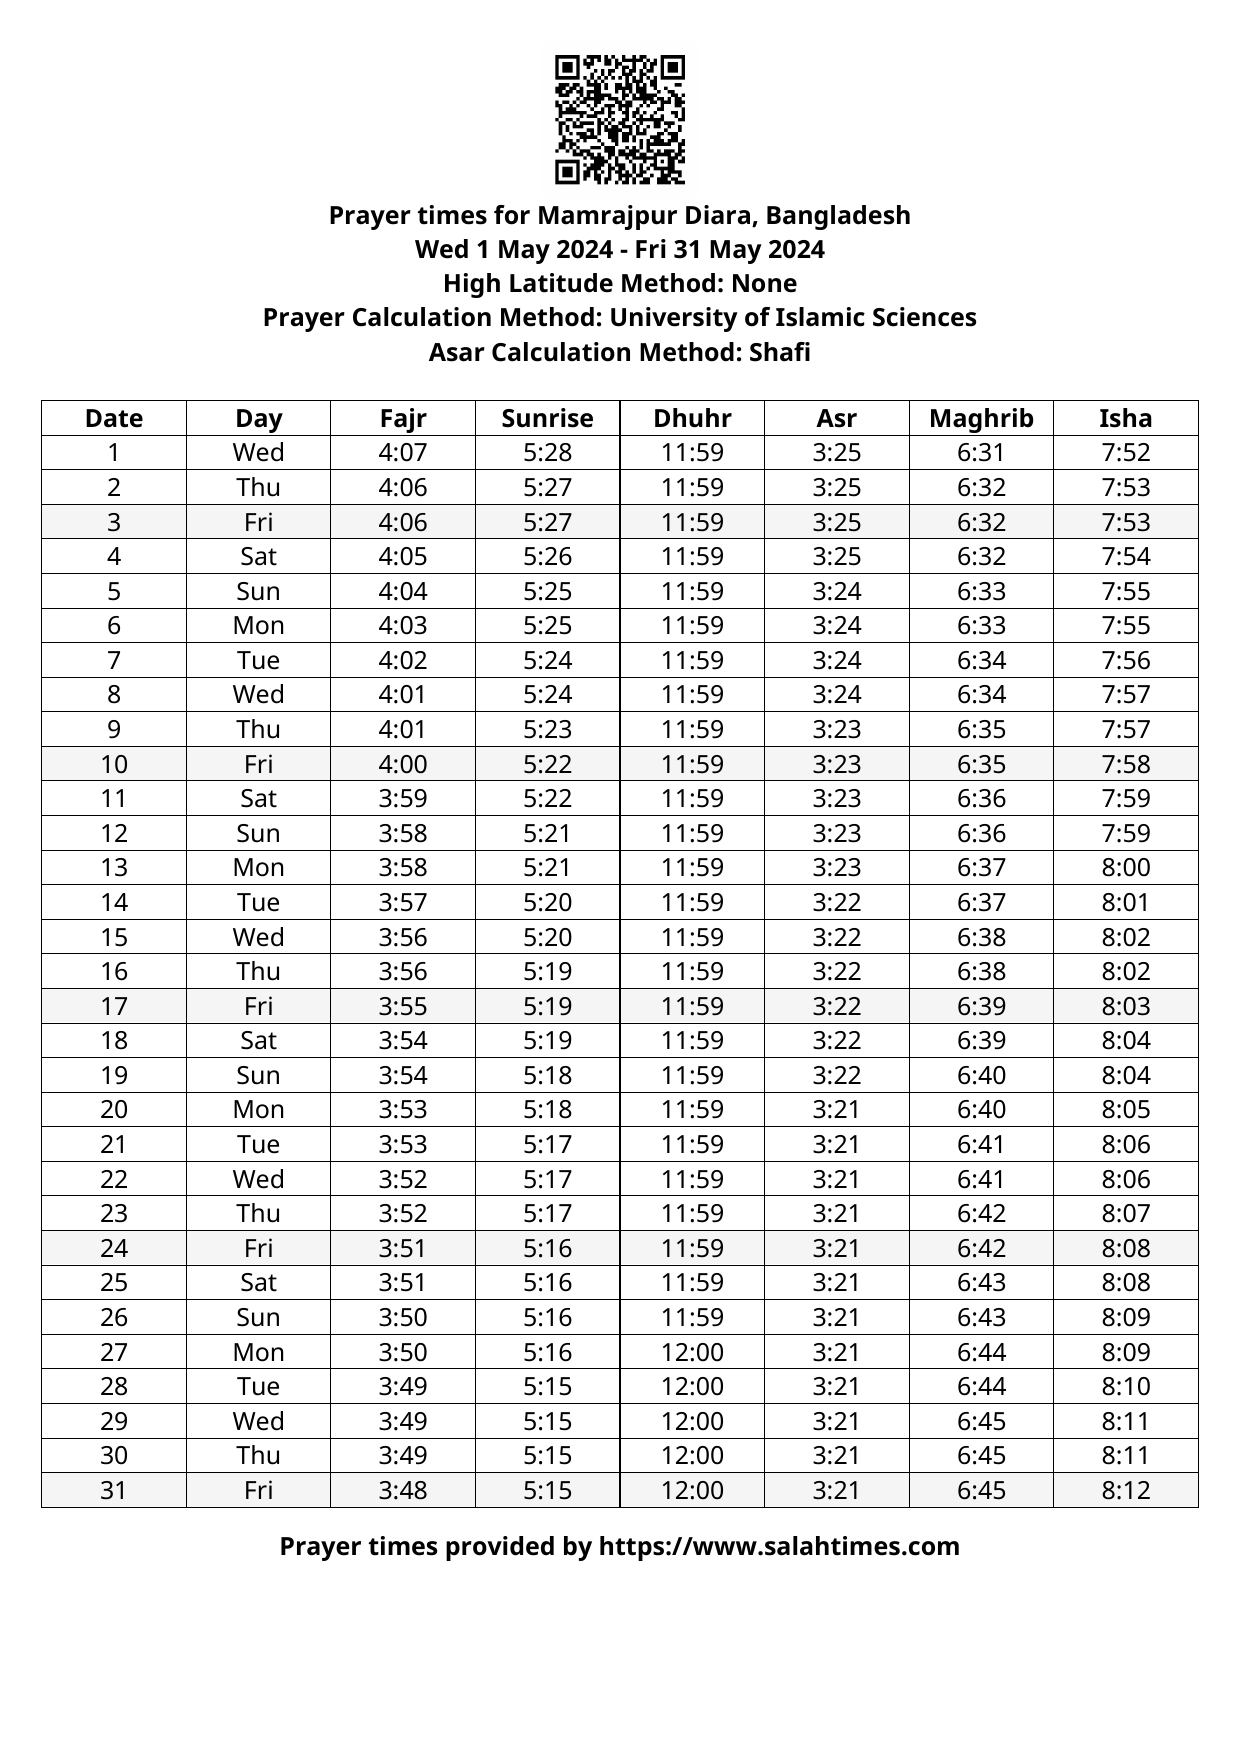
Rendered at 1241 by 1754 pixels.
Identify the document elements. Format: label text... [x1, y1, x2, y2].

table_cell 5:16 [476, 1231, 619, 1264]
table_cell 31 [42, 1473, 186, 1507]
table_cell 8:03 [1054, 989, 1198, 1022]
table_cell 11 [42, 781, 186, 815]
table_cell 6:33 [910, 609, 1053, 642]
text Prayer times provided by https://www.salahtimes.com [42, 1528, 1198, 1563]
table_cell 5:24 [476, 643, 619, 677]
table_cell 5:16 [476, 1266, 619, 1299]
table_cell 30 [42, 1439, 186, 1472]
table_cell 11:59 [621, 539, 764, 573]
table_cell 6:41 [910, 1127, 1053, 1161]
table_cell 12:00 [621, 1369, 764, 1403]
table_cell 6:42 [910, 1231, 1053, 1264]
table_cell 26 [42, 1300, 186, 1334]
table_cell 3:22 [765, 989, 909, 1022]
table_cell 6:41 [910, 1162, 1053, 1195]
table_cell 3:52 [331, 1196, 475, 1230]
table_cell 5:26 [476, 539, 619, 573]
table_cell 3:51 [331, 1231, 475, 1264]
table_cell Thu [187, 1196, 330, 1230]
table_cell 5:16 [476, 1335, 619, 1368]
table_cell 5:25 [476, 574, 619, 607]
table_cell 3:24 [765, 574, 909, 607]
table_cell 4:05 [331, 539, 475, 573]
table_cell 11:59 [621, 436, 764, 469]
table_cell 3:56 [331, 954, 475, 988]
table_cell 6:40 [910, 1058, 1053, 1092]
table_cell 4:04 [331, 574, 475, 607]
table_cell 6:38 [910, 954, 1053, 988]
table_cell 6:39 [910, 989, 1053, 1022]
table_cell 3:23 [765, 712, 909, 746]
table_cell 8:08 [1054, 1266, 1198, 1299]
table_cell 5:22 [476, 781, 619, 815]
table_cell 3:21 [765, 1404, 909, 1437]
table_cell 11:59 [621, 885, 764, 919]
table_cell 3:22 [765, 954, 909, 988]
table_cell Thu [187, 470, 330, 504]
table_cell 8:06 [1054, 1127, 1198, 1161]
table_cell 3:21 [765, 1196, 909, 1230]
table_header Date [42, 401, 186, 434]
table_cell 5:15 [476, 1473, 619, 1507]
table_cell 12:00 [621, 1404, 764, 1437]
table_cell 4 [42, 539, 186, 573]
table_cell 4:03 [331, 609, 475, 642]
table_cell 9 [42, 712, 186, 746]
table_cell 8:10 [1054, 1369, 1198, 1403]
table_cell 6:37 [910, 885, 1053, 919]
table_cell 3:49 [331, 1369, 475, 1403]
table_cell 11:59 [621, 1127, 764, 1161]
table_cell 5:19 [476, 954, 619, 988]
table_cell 3:54 [331, 1058, 475, 1092]
table_cell 7:59 [1054, 816, 1198, 849]
table_cell Sat [187, 539, 330, 573]
table_cell 10 [42, 747, 186, 780]
table_cell 13 [42, 851, 186, 884]
table_cell 3:21 [765, 1439, 909, 1472]
table_cell 5:17 [476, 1127, 619, 1161]
table_cell 3:21 [765, 1231, 909, 1264]
table_cell 6:44 [910, 1335, 1053, 1368]
table_cell 11:59 [621, 712, 764, 746]
text Prayer times for Mamrajpur Diara, Bangladesh [42, 198, 1198, 232]
table_cell 5:28 [476, 436, 619, 469]
table_cell 3:48 [331, 1473, 475, 1507]
table_cell Sat [187, 1024, 330, 1057]
table_cell 28 [42, 1369, 186, 1403]
table_cell 4:01 [331, 712, 475, 746]
table_cell 5:17 [476, 1196, 619, 1230]
table_cell 7:55 [1054, 609, 1198, 642]
table_header Asr [765, 401, 909, 434]
table_cell 6:45 [910, 1439, 1053, 1472]
table_cell Thu [187, 954, 330, 988]
table_cell Sun [187, 1058, 330, 1092]
table_cell 5:17 [476, 1162, 619, 1195]
table_cell 4:01 [331, 678, 475, 711]
table_cell 5:16 [476, 1300, 619, 1334]
table_cell 6:40 [910, 1093, 1053, 1126]
table_cell 23 [42, 1196, 186, 1230]
table_cell 11:59 [621, 781, 764, 815]
table_cell 11:59 [621, 1196, 764, 1230]
table_cell 8:01 [1054, 885, 1198, 919]
table_cell 24 [42, 1231, 186, 1264]
table_cell 3:53 [331, 1127, 475, 1161]
table_cell Wed [187, 678, 330, 711]
table_cell 4:06 [331, 505, 475, 538]
table_cell 6:36 [910, 781, 1053, 815]
table_cell 8:00 [1054, 851, 1198, 884]
table_header Maghrib [910, 401, 1053, 434]
table_cell Mon [187, 1335, 330, 1368]
table_cell 4:00 [331, 747, 475, 780]
table_cell 11:59 [621, 1093, 764, 1126]
table_cell 3:25 [765, 539, 909, 573]
table_cell Wed [187, 1404, 330, 1437]
table_cell 3 [42, 505, 186, 538]
table_cell 4:07 [331, 436, 475, 469]
table_cell 25 [42, 1266, 186, 1299]
table_cell 3:23 [765, 781, 909, 815]
table_cell 5:27 [476, 505, 619, 538]
table_cell 5:24 [476, 678, 619, 711]
table_cell 5:25 [476, 609, 619, 642]
table_cell 12:00 [621, 1335, 764, 1368]
table_cell 3:21 [765, 1162, 909, 1195]
table_cell 18 [42, 1024, 186, 1057]
table_header Sunrise [476, 401, 619, 434]
table_cell 6:39 [910, 1024, 1053, 1057]
table_cell 5:19 [476, 989, 619, 1022]
table_cell 3:22 [765, 1058, 909, 1092]
table_cell 3:23 [765, 747, 909, 780]
table_cell 20 [42, 1093, 186, 1126]
table_cell 3:49 [331, 1404, 475, 1437]
table_cell 6:43 [910, 1300, 1053, 1334]
table_cell 5:27 [476, 470, 619, 504]
table_cell 5:15 [476, 1369, 619, 1403]
table_cell 11:59 [621, 574, 764, 607]
table_cell 8:11 [1054, 1404, 1198, 1437]
table_cell Tue [187, 1127, 330, 1161]
table_cell 3:21 [765, 1127, 909, 1161]
table_cell 8:04 [1054, 1024, 1198, 1057]
table_cell 11:59 [621, 920, 764, 953]
table_cell 6:34 [910, 678, 1053, 711]
table_cell 5:20 [476, 885, 619, 919]
table_cell Sat [187, 781, 330, 815]
table_cell 11:59 [621, 678, 764, 711]
table_cell 6:35 [910, 747, 1053, 780]
table_cell 7:52 [1054, 436, 1198, 469]
table_cell 5:20 [476, 920, 619, 953]
table_cell Wed [187, 1162, 330, 1195]
table_cell Sun [187, 816, 330, 849]
table_cell 3:24 [765, 609, 909, 642]
table_cell 4:06 [331, 470, 475, 504]
table_cell Fri [187, 747, 330, 780]
table_cell Fri [187, 989, 330, 1022]
table_cell Wed [187, 920, 330, 953]
table_cell 3:22 [765, 885, 909, 919]
table_cell 3:59 [331, 781, 475, 815]
table_cell 3:57 [331, 885, 475, 919]
table_cell 21 [42, 1127, 186, 1161]
table_cell 16 [42, 954, 186, 988]
table_cell 6:32 [910, 470, 1053, 504]
table_cell 11:59 [621, 1162, 764, 1195]
table_cell 11:59 [621, 470, 764, 504]
table_cell 7:53 [1054, 505, 1198, 538]
table_cell 5:15 [476, 1404, 619, 1437]
table_cell 12 [42, 816, 186, 849]
table_cell 3:21 [765, 1093, 909, 1126]
table_cell Wed [187, 436, 330, 469]
text Asar Calculation Method: Shafi [42, 334, 1198, 368]
table_cell 8:05 [1054, 1093, 1198, 1126]
table_cell 3:56 [331, 920, 475, 953]
table_cell Tue [187, 885, 330, 919]
table_cell 27 [42, 1335, 186, 1368]
table_cell 6:44 [910, 1369, 1053, 1403]
table_cell 3:21 [765, 1369, 909, 1403]
table_cell Sun [187, 1300, 330, 1334]
table_cell Thu [187, 712, 330, 746]
table_cell 7:59 [1054, 781, 1198, 815]
table_cell 8:06 [1054, 1162, 1198, 1195]
table_cell 3:54 [331, 1024, 475, 1057]
table_cell 6:32 [910, 539, 1053, 573]
table_cell 5:22 [476, 747, 619, 780]
table_cell 8:08 [1054, 1231, 1198, 1264]
table_cell 19 [42, 1058, 186, 1092]
table_cell 3:21 [765, 1266, 909, 1299]
table_cell 6:42 [910, 1196, 1053, 1230]
table_cell 11:59 [621, 989, 764, 1022]
table_cell 5:18 [476, 1058, 619, 1092]
table_cell 8 [42, 678, 186, 711]
table_cell 3:23 [765, 816, 909, 849]
table_cell 11:59 [621, 1300, 764, 1334]
table_cell 3:21 [765, 1473, 909, 1507]
table_cell 11:59 [621, 609, 764, 642]
table_cell 5 [42, 574, 186, 607]
table_cell 11:59 [621, 851, 764, 884]
text Wed 1 May 2024 - Fri 31 May 2024 [42, 232, 1198, 266]
table_cell 6:37 [910, 851, 1053, 884]
table_cell 6 [42, 609, 186, 642]
table_cell 5:23 [476, 712, 619, 746]
table_cell 2 [42, 470, 186, 504]
table_cell 11:59 [621, 747, 764, 780]
table_cell 11:59 [621, 954, 764, 988]
table_cell 7:55 [1054, 574, 1198, 607]
table_cell Sat [187, 1266, 330, 1299]
table_cell Mon [187, 609, 330, 642]
table_cell 3:25 [765, 470, 909, 504]
table_cell Fri [187, 505, 330, 538]
table_cell Fri [187, 1231, 330, 1264]
table_header Fajr [331, 401, 475, 434]
table_cell 1 [42, 436, 186, 469]
table_cell 7:57 [1054, 678, 1198, 711]
table_cell 6:43 [910, 1266, 1053, 1299]
table_cell Thu [187, 1439, 330, 1472]
table_cell 7 [42, 643, 186, 677]
table_cell 11:59 [621, 643, 764, 677]
table_cell 7:53 [1054, 470, 1198, 504]
table_cell 8:11 [1054, 1439, 1198, 1472]
table_cell 4:02 [331, 643, 475, 677]
table_cell 5:19 [476, 1024, 619, 1057]
table_cell 22 [42, 1162, 186, 1195]
table_cell 15 [42, 920, 186, 953]
table_cell 11:59 [621, 1024, 764, 1057]
table_cell Tue [187, 643, 330, 677]
table_cell 12:00 [621, 1473, 764, 1507]
table_cell 3:50 [331, 1335, 475, 1368]
table_header Dhuhr [621, 401, 764, 434]
table_cell 3:21 [765, 1335, 909, 1368]
table_cell 8:12 [1054, 1473, 1198, 1507]
table_cell 11:59 [621, 1231, 764, 1264]
table_cell Sun [187, 574, 330, 607]
table_cell 6:45 [910, 1473, 1053, 1507]
table_cell Mon [187, 851, 330, 884]
text High Latitude Method: None [42, 266, 1198, 300]
table_cell 3:21 [765, 1300, 909, 1334]
table_header Day [187, 401, 330, 434]
table_cell 3:24 [765, 643, 909, 677]
table_cell 3:52 [331, 1162, 475, 1195]
table_cell 6:35 [910, 712, 1053, 746]
table_cell 6:36 [910, 816, 1053, 849]
table_cell 3:22 [765, 920, 909, 953]
table_cell 7:57 [1054, 712, 1198, 746]
table_cell Mon [187, 1093, 330, 1126]
table_cell 7:54 [1054, 539, 1198, 573]
table_cell 6:32 [910, 505, 1053, 538]
table_cell 11:59 [621, 816, 764, 849]
table_cell 8:02 [1054, 920, 1198, 953]
table_cell 11:59 [621, 1058, 764, 1092]
table_cell 7:56 [1054, 643, 1198, 677]
table_header Isha [1054, 401, 1198, 434]
table_cell 3:55 [331, 989, 475, 1022]
table_cell 8:09 [1054, 1335, 1198, 1368]
table_cell 3:49 [331, 1439, 475, 1472]
table_cell 3:50 [331, 1300, 475, 1334]
table_cell 6:33 [910, 574, 1053, 607]
table_cell 6:34 [910, 643, 1053, 677]
picture [542, 41, 699, 198]
table_cell 3:24 [765, 678, 909, 711]
table_cell 3:58 [331, 851, 475, 884]
table_cell 3:25 [765, 436, 909, 469]
text Prayer Calculation Method: University of Islamic Sciences [42, 300, 1198, 334]
table_cell Fri [187, 1473, 330, 1507]
table_cell 11:59 [621, 505, 764, 538]
table_cell Tue [187, 1369, 330, 1403]
table_cell 6:38 [910, 920, 1053, 953]
table_cell 6:31 [910, 436, 1053, 469]
table_cell 5:15 [476, 1439, 619, 1472]
table_cell 6:45 [910, 1404, 1053, 1437]
table_cell 3:51 [331, 1266, 475, 1299]
table_cell 8:09 [1054, 1300, 1198, 1334]
table_cell 7:58 [1054, 747, 1198, 780]
table_cell 3:53 [331, 1093, 475, 1126]
table_cell 12:00 [621, 1439, 764, 1472]
table_cell 29 [42, 1404, 186, 1437]
table_cell 17 [42, 989, 186, 1022]
table_cell 3:58 [331, 816, 475, 849]
table_cell 11:59 [621, 1266, 764, 1299]
table_cell 3:22 [765, 1024, 909, 1057]
table_cell 3:23 [765, 851, 909, 884]
table_cell 5:18 [476, 1093, 619, 1126]
table_cell 5:21 [476, 816, 619, 849]
table_cell 8:02 [1054, 954, 1198, 988]
table_cell 8:04 [1054, 1058, 1198, 1092]
table_cell 5:21 [476, 851, 619, 884]
table_cell 3:25 [765, 505, 909, 538]
table_cell 14 [42, 885, 186, 919]
table_cell 8:07 [1054, 1196, 1198, 1230]
